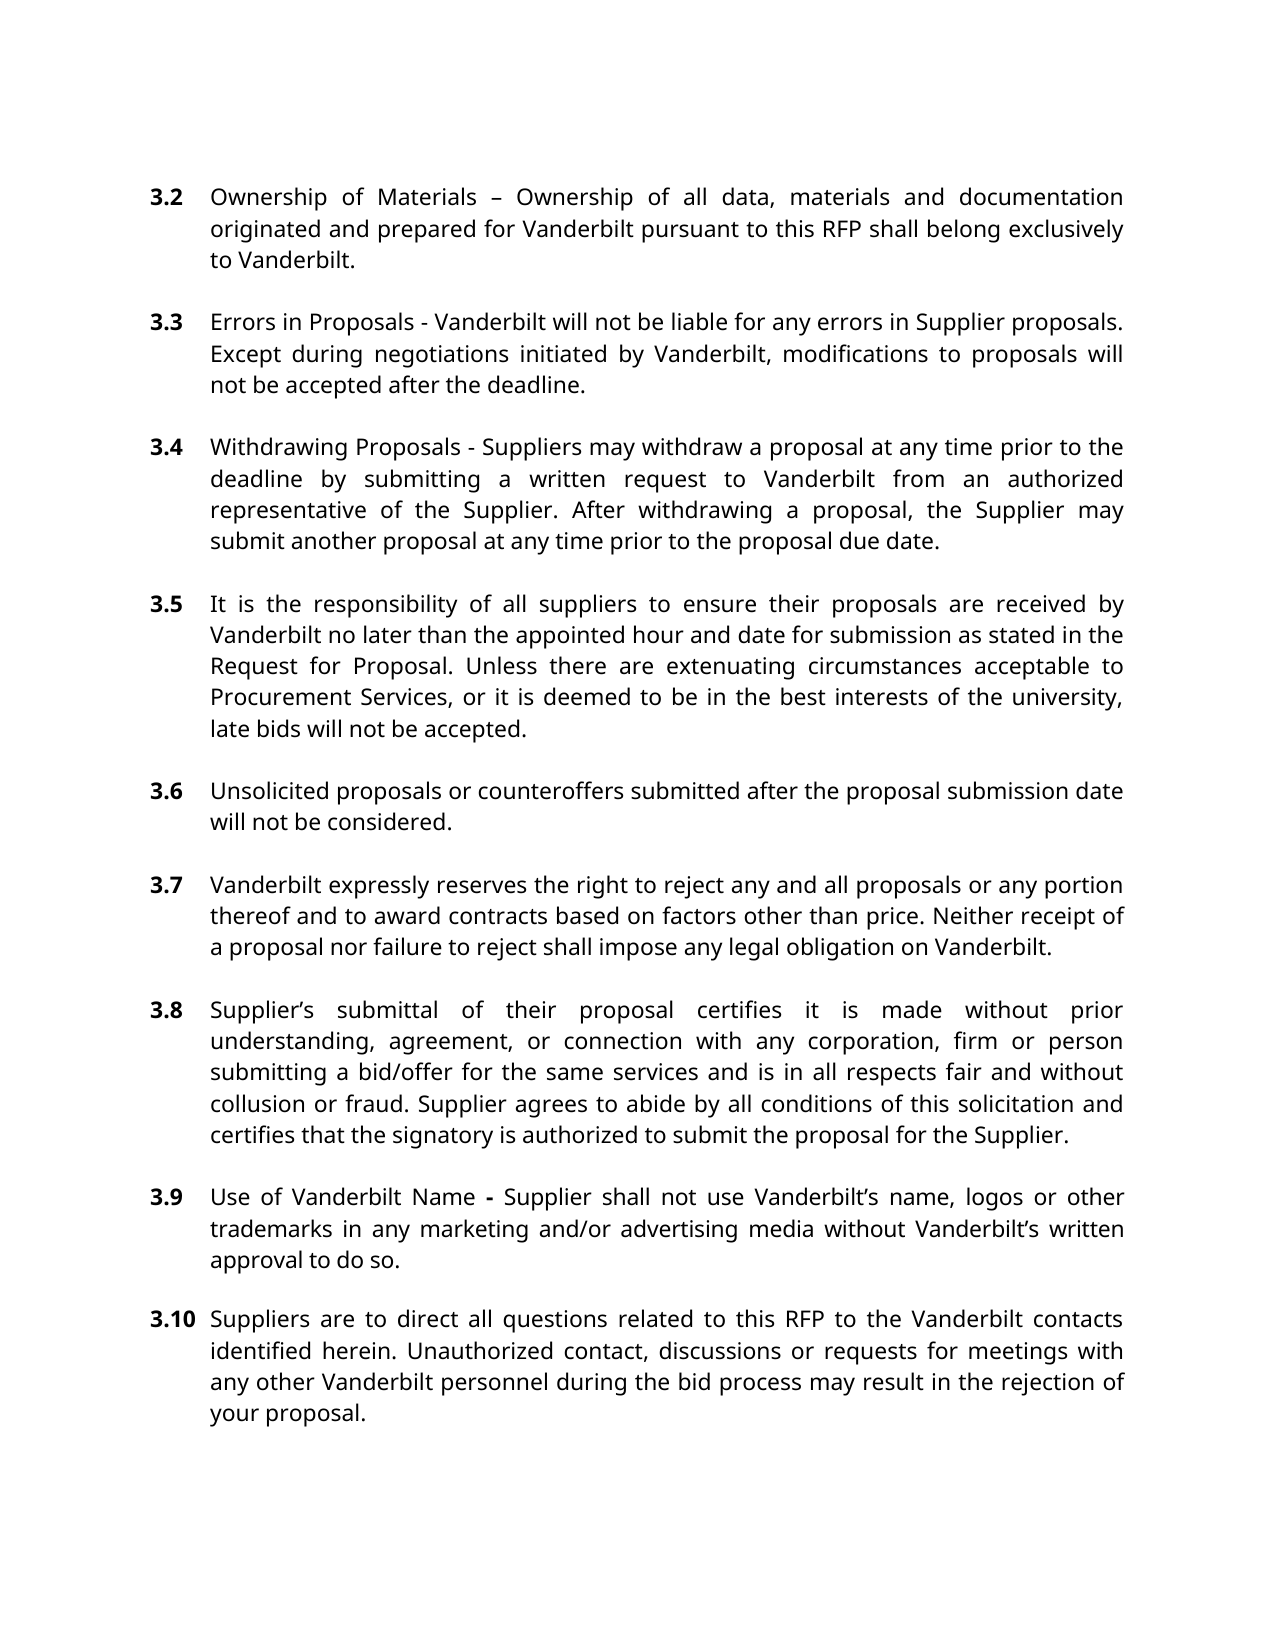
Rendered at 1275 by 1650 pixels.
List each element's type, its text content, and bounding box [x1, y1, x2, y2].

list Withdrawing Proposals - Suppliers may withdraw a proposal at any time prior to the deadline by submitting a written request to Vanderbilt from an authorized representative of the Supplier. After withdrawing a proposal, the Supplier may submit another proposal at any time prior to the proposal due date. [150, 431, 1125, 556]
list Errors in Proposals - Vanderbilt will not be liable for any errors in Supplier proposals. Except during negotiations initiated by Vanderbilt, modifications to proposals will not be accepted after the deadline. [150, 306, 1125, 400]
list It is the responsibility of all suppliers to ensure their proposals are received by Vanderbilt no later than the appointed hour and date for submission as stated in the Request for Proposal. Unless there are extenuating circumstances acceptable to Procurement Services, or it is deemed to be in the best interests of the university, late bids will not be accepted. [150, 587, 1125, 744]
list Ownership of Materials – Ownership of all data, materials and documentation originated and prepared for Vanderbilt pursuant to this RFP shall belong exclusively to Vanderbilt. [150, 181, 1125, 275]
list Use of Vanderbilt Name - Supplier shall not use Vanderbilt’s name, logos or other trademarks in any marketing and/or advertising media without Vanderbilt’s written approval to do so. [150, 1181, 1125, 1275]
list Vanderbilt expressly reserves the right to reject any and all proposals or any portion thereof and to award contracts based on factors other than price. Neither receipt of a proposal nor failure to reject shall impose any legal obligation on Vanderbilt. [150, 869, 1125, 962]
list Unsolicited proposals or counteroffers submitted after the proposal submission date will not be considered. [150, 775, 1125, 837]
list Suppliers are to direct all questions related to this RFP to the Vanderbilt contacts identified herein. Unauthorized contact, discussions or requests for meetings with any other Vanderbilt personnel during the bid process may result in the rejection of your proposal. [150, 1303, 1125, 1428]
list Supplier’s submittal of their proposal certifies it is made without prior understanding, agreement, or connection with any corporation, firm or person submitting a bid/offer for the same services and is in all respects fair and without collusion or fraud. Supplier agrees to abide by all conditions of this solicitation and certifies that the signatory is authorized to submit the proposal for the Supplier. [150, 994, 1125, 1150]
